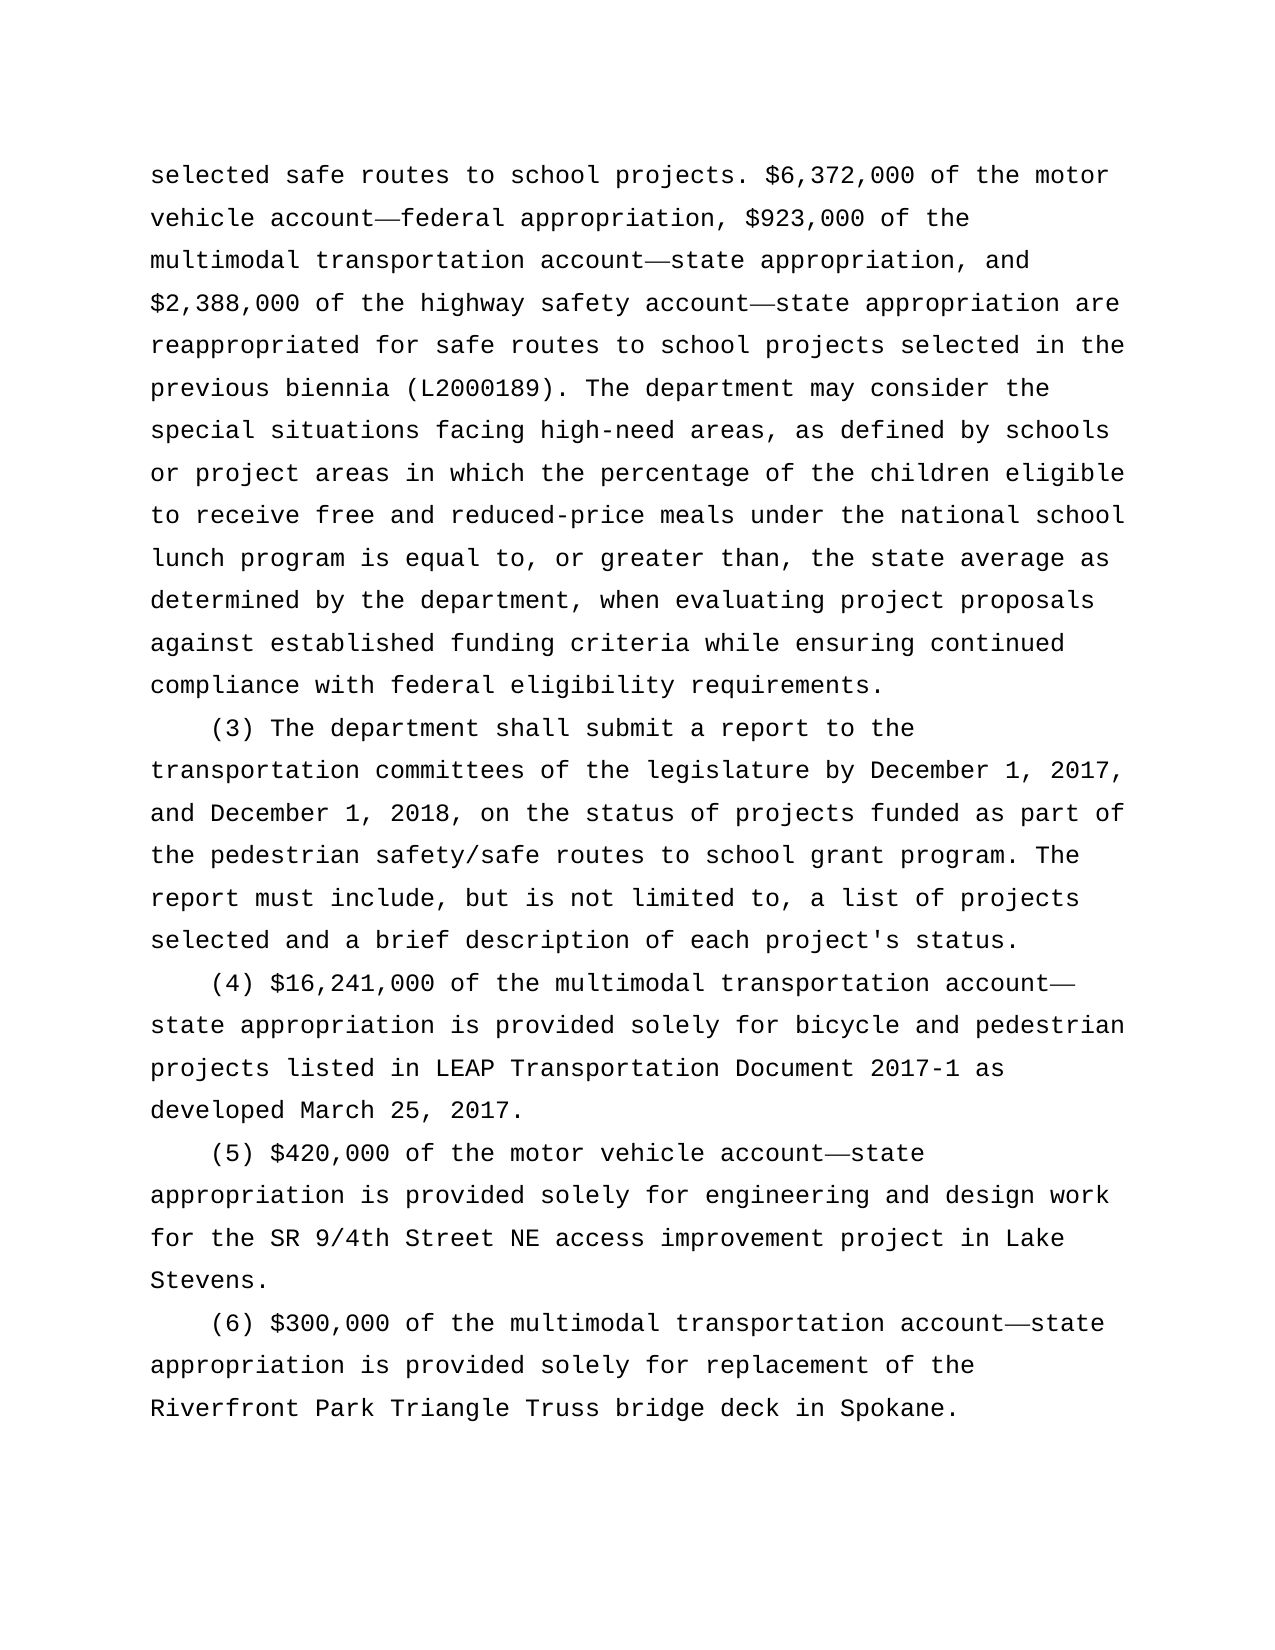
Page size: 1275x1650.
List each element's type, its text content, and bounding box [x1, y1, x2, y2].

text (4) $16,241,000 of the multimodal transportation account—state appropriation is provided solely for bicycle and pedestrian projects listed in LEAP Transportation Document 2017-1 as developed March 25, 2017. [150, 957, 1125, 1127]
text (5) $420,000 of the motor vehicle account—state appropriation is provided solely for engineering and design work for the SR 9/4th Street NE access improvement project in Lake Stevens. [150, 1127, 1125, 1297]
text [150, 150, 1125, 702]
text (6) $300,000 of the multimodal transportation account—state appropriation is provided solely for replacement of the Riverfront Park Triangle Truss bridge deck in Spokane. [150, 1297, 1125, 1425]
text (3) The department shall submit a report to the transportation committees of the legislature by December 1, 2017, and December 1, 2018, on the status of projects funded as part of the pedestrian safety/safe routes to school grant program. The report must include, but is not limited to, a list of projects selected and a brief description of each project's status. [150, 702, 1125, 957]
